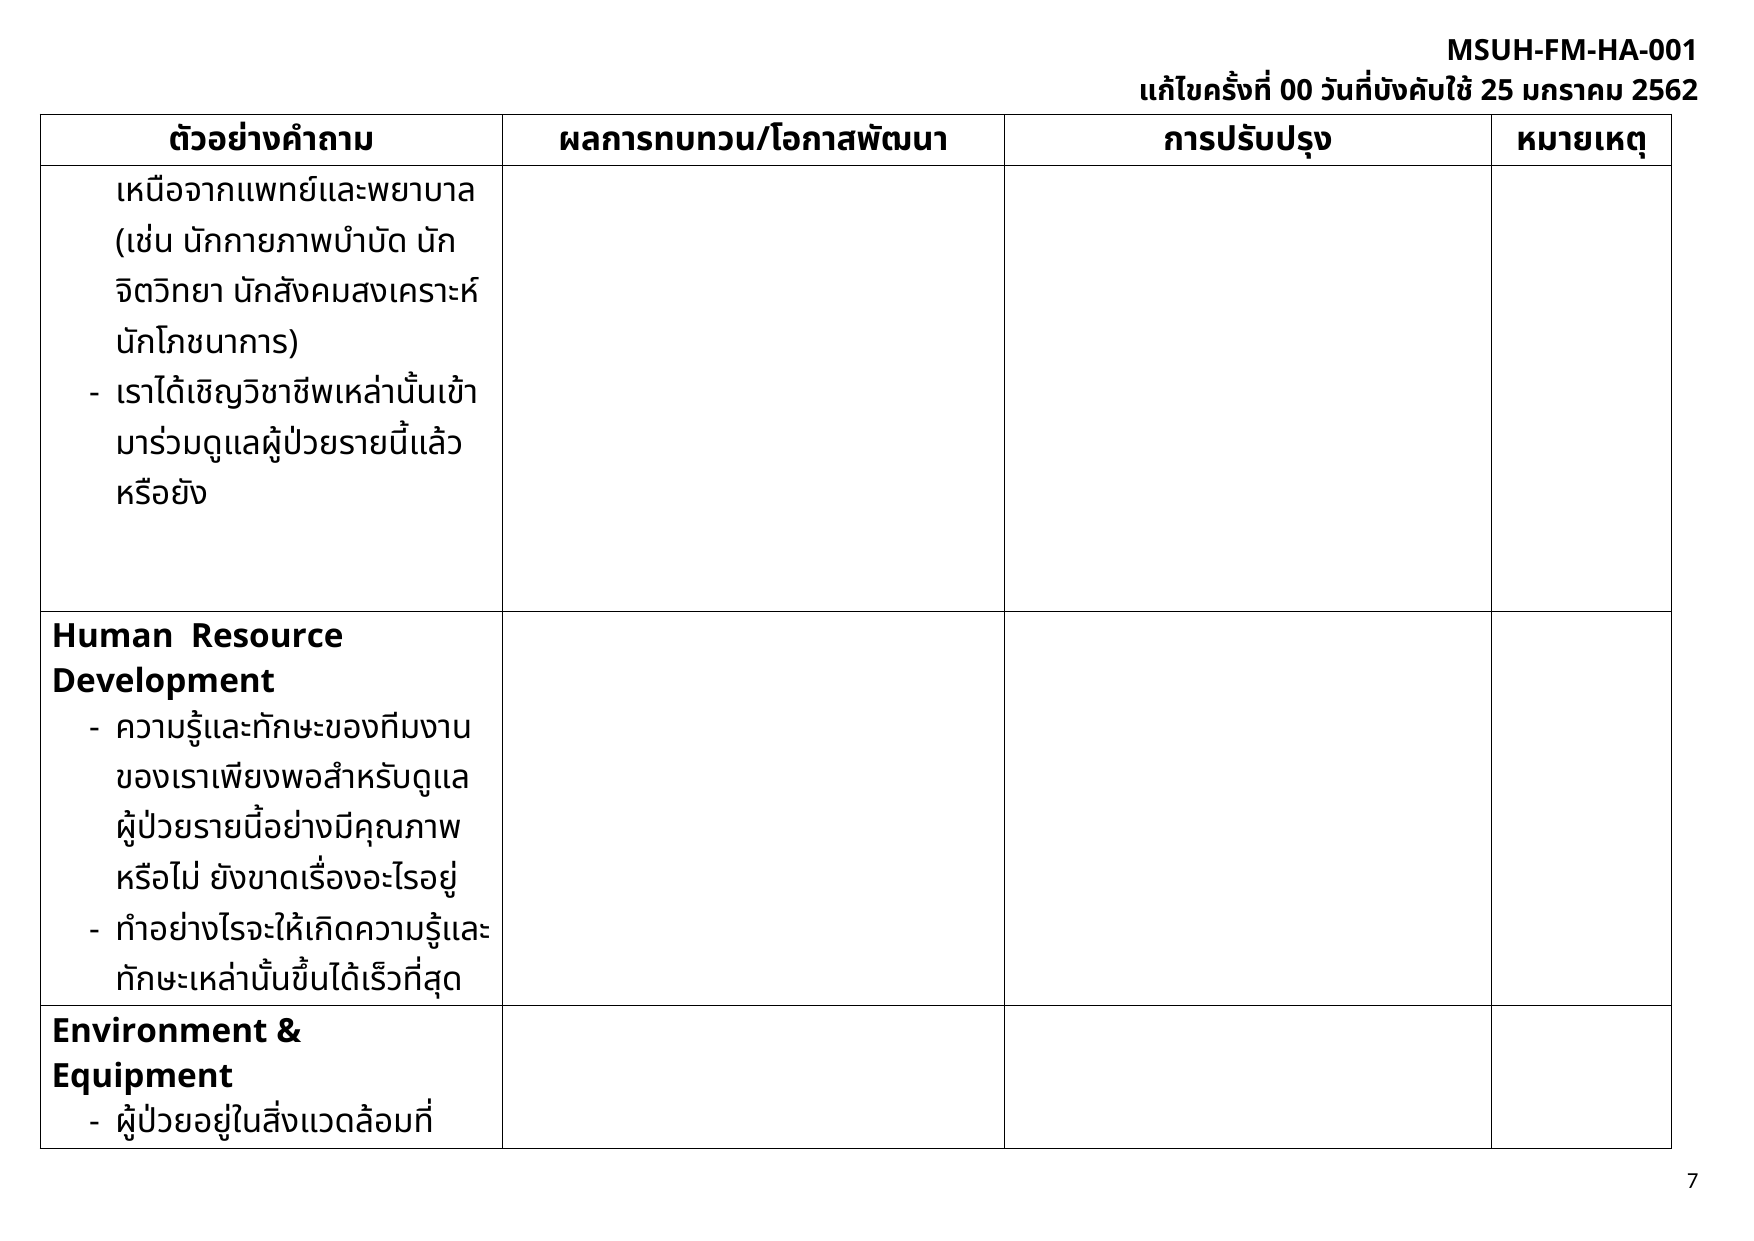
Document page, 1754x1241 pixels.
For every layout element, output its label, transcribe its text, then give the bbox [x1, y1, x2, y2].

table_cell [1492, 612, 1671, 1005]
table_header ตัวอย่างคำถาม [41, 115, 502, 165]
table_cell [41, 166, 502, 611]
table_cell [503, 612, 1004, 1005]
table_cell [1005, 1006, 1491, 1148]
table_header การปรับปรุง [1005, 115, 1491, 165]
table_cell Human Resource Development ความรู้และทักษะของทีมงานของเราเพียงพอสำหรับดูแลผู้ป่วยรายนี้อย่างมีคุณภาพหรือไม่ ยังขาดเรื่องอะไรอยู่ ทำอย่างไรจะให้เกิดความรู้และทักษะเหล่านั้นขึ้นได้เร็วที่สุด [41, 612, 502, 1005]
table_cell [503, 1006, 1004, 1148]
table_cell [1005, 612, 1491, 1005]
table_cell [1492, 166, 1671, 611]
table_cell [1005, 166, 1491, 611]
table_header ผลการทบทวน/โอกาสพัฒนา [503, 115, 1004, 165]
table_cell [503, 166, 1004, 611]
table_header หมายเหตุ [1492, 115, 1671, 165]
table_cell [41, 1006, 502, 1148]
table_cell [1492, 1006, 1671, 1148]
